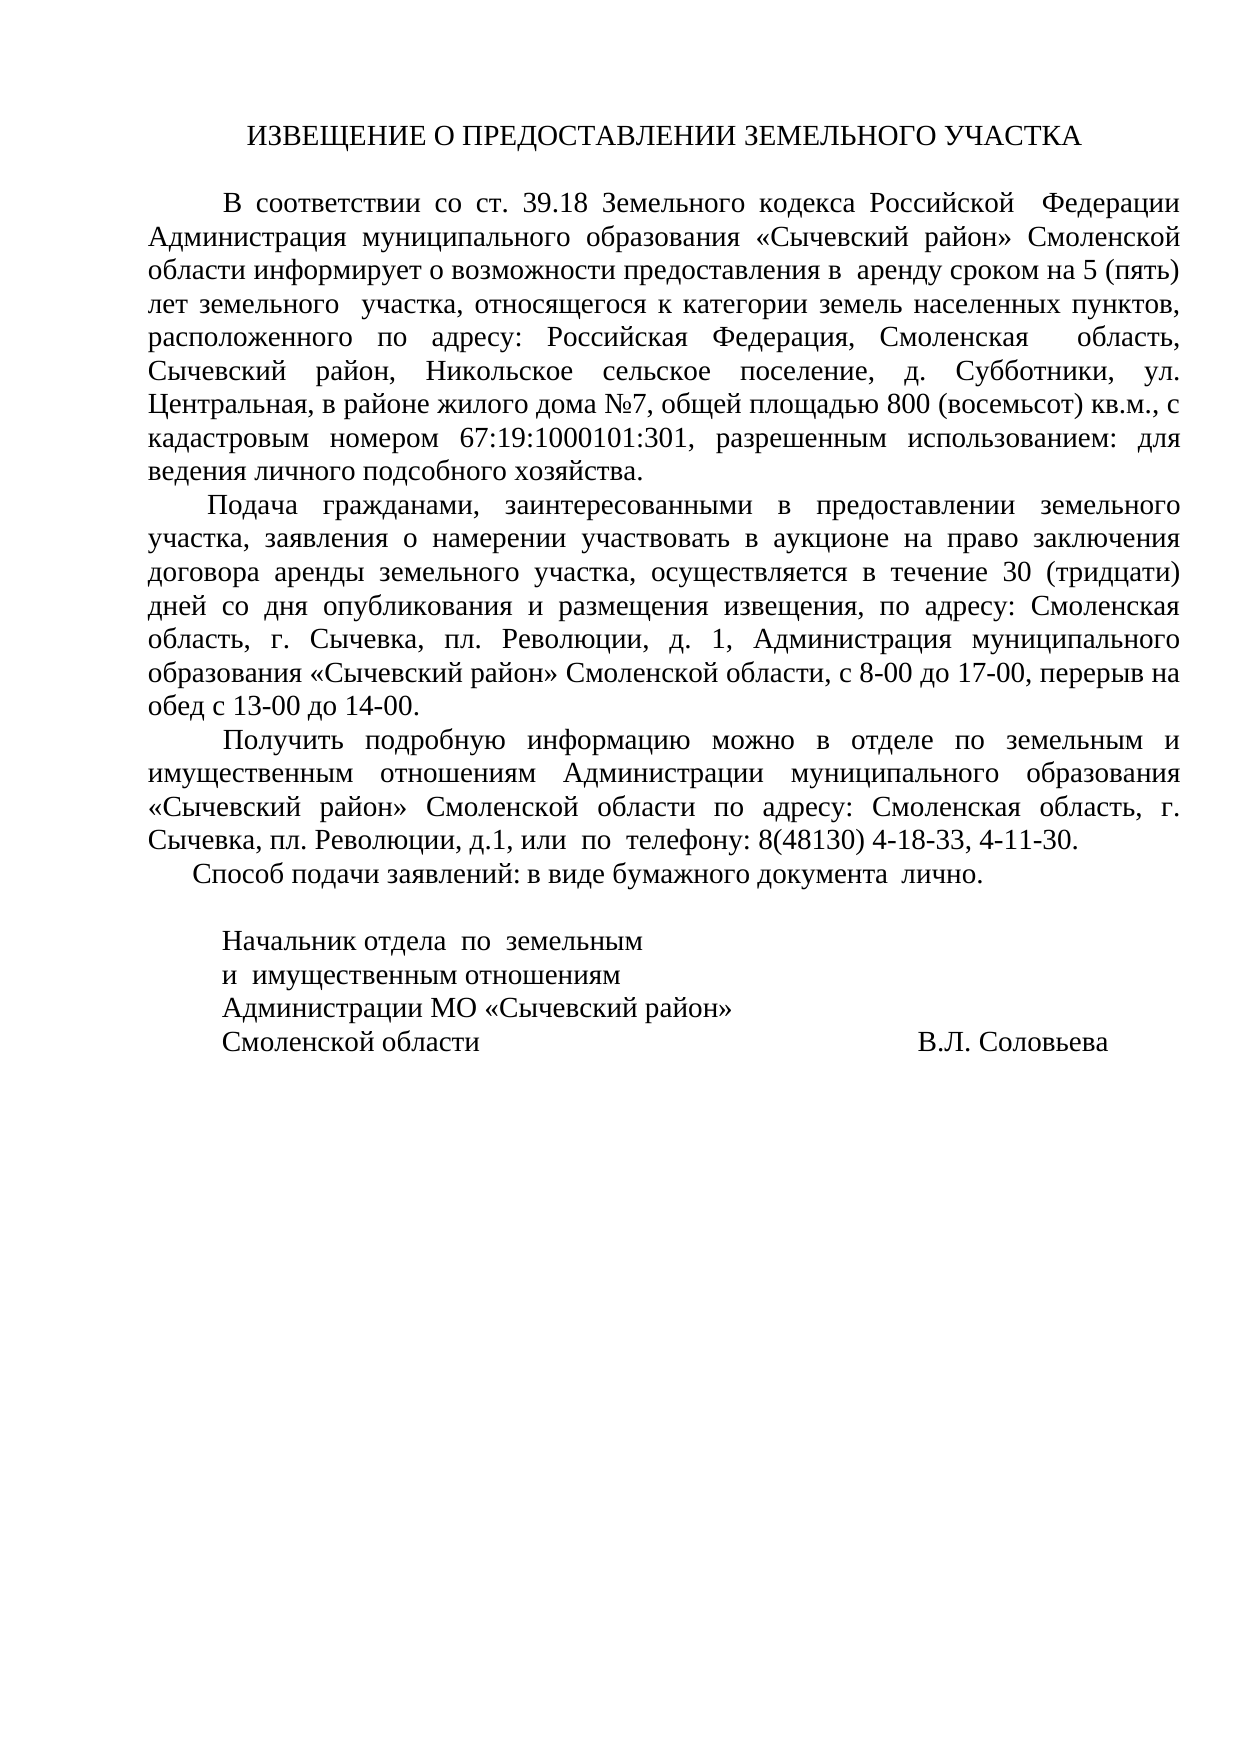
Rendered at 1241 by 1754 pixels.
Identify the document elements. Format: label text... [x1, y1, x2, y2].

text Способ подачи заявлений: в виде бумажного документа лично. [888, 856, 1181, 890]
text В соответствии со ст. 39.18 Земельного кодекса Российской Федерации Администрация муниципального образования «Сычевский район» Смоленской области информирует о возможности предоставления в аренду сроком на 5 (пять) лет земельного участка, относящегося к категории земель населенных пунктов, расположенного по адресу: Российская Федерация, Смоленская область, Сычевский район, Никольское сельское поселение, д. Субботники, ул. Центральная, в районе жилого дома №7, общей площадью 800 (восемьсот) кв.м., с кадастровым номером 67:19:1000101:301, разрешенным использованием: для ведения личного подсобного хозяйства. [148, 185, 1181, 487]
text ИЗВЕЩЕНИЕ О ПРЕДОСТАВЛЕНИИ ЗЕМЕЛЬНОГО УЧАСТКА [148, 118, 1181, 152]
text и имущественным отношениям [222, 957, 1181, 990]
text Получить подробную информацию можно в отделе по земельным и имущественным отношениям Администрации муниципального образования «Сычевский район» Смоленской области по адресу: Смоленская область, г. Сычевка, пл. Революции, д.1, или по телефону: 8(48130) 4-18-33, 4-11-30. [148, 722, 1181, 856]
text Начальник отдела по земельным [222, 923, 1181, 957]
text Смоленской области В.Л. Соловьева [222, 1024, 1181, 1057]
text Способ подачи заявлений: в виде бумажного документа лично. [148, 856, 527, 890]
text Подача гражданами, заинтересованными в предоставлении земельного участка, заявления о намерении участвовать в аукционе на право заключения договора аренды земельного участка, осуществляется в течение 30 (тридцати) дней со дня опубликования и размещения извещения, по адресу: Смоленская область, г. Сычевка, пл. Революции, д. 1, Администрация муниципального образования «Сычевский район» Смоленской области, с 8-00 до 17-00, перерыв на обед с 13-00 до 14-00. [148, 487, 1181, 722]
text Администрации МО «Сычевский район» [222, 990, 1181, 1024]
